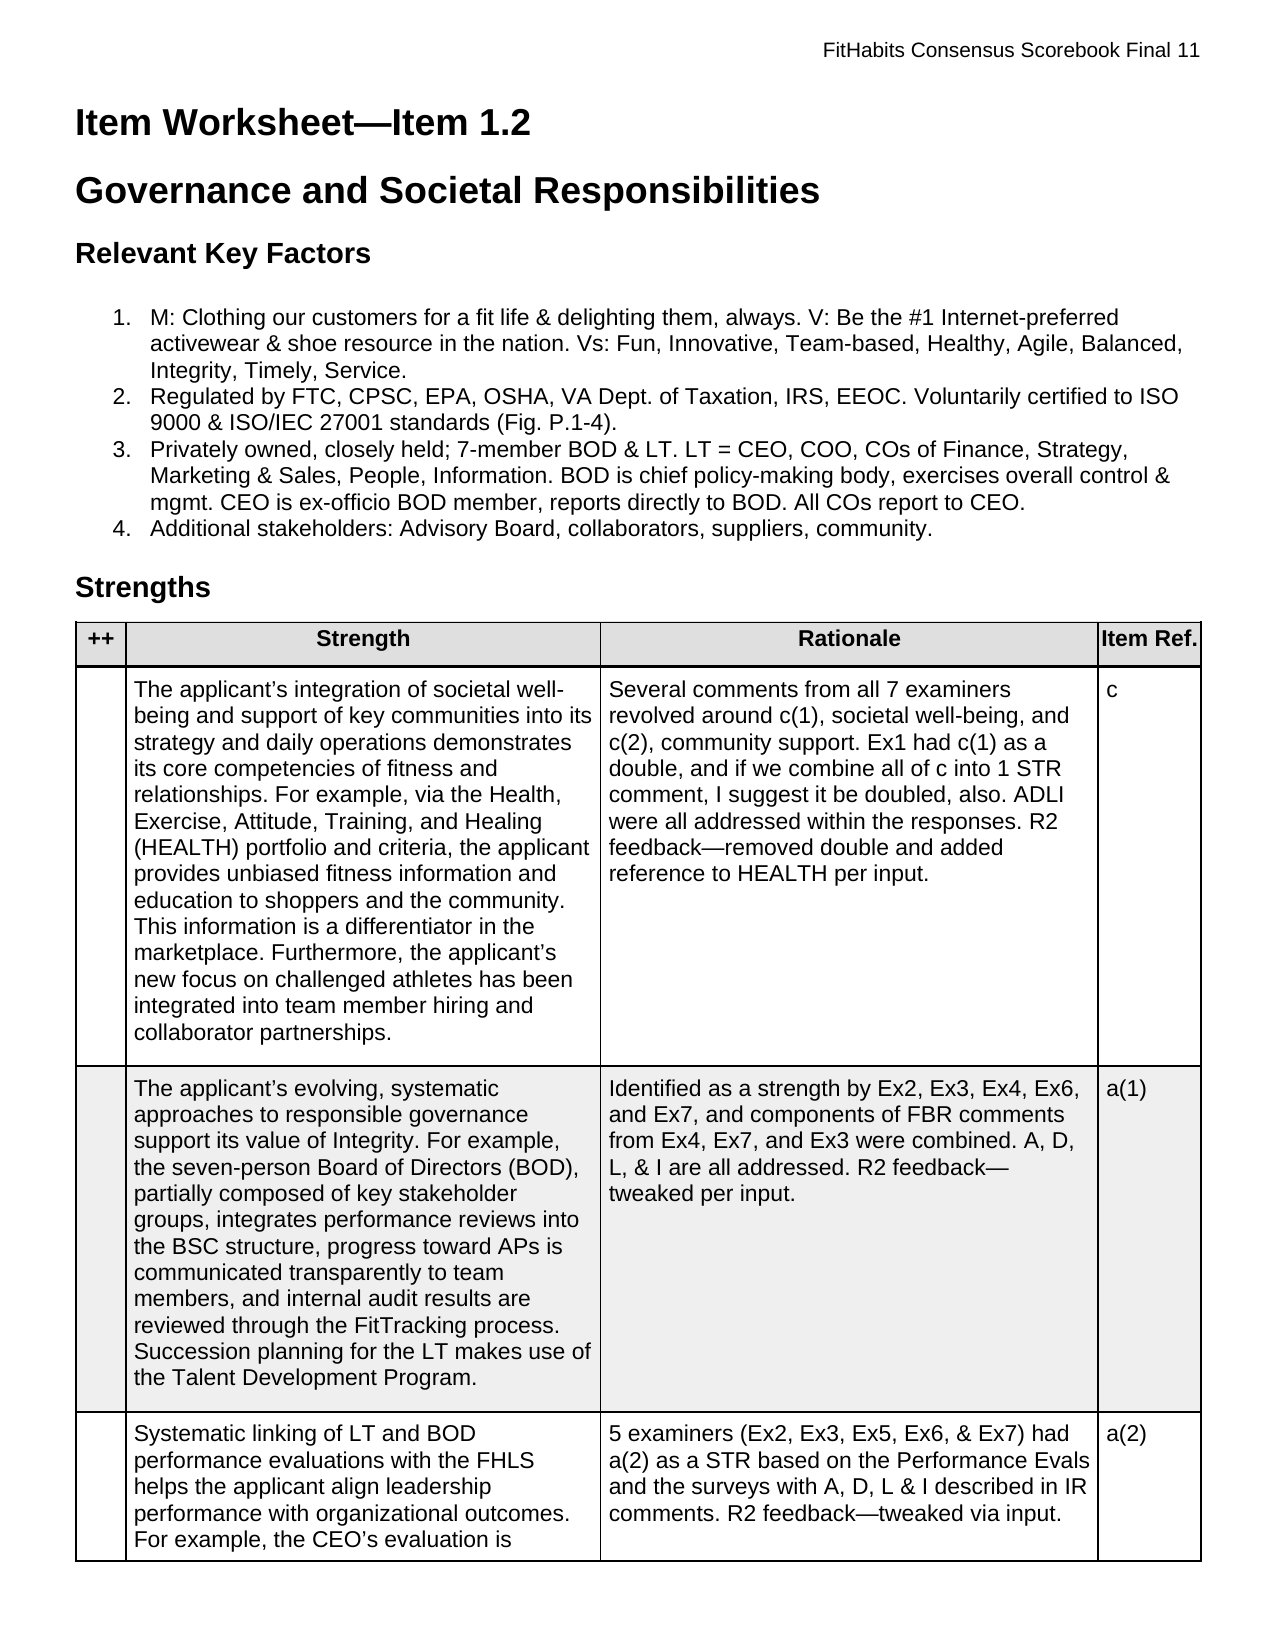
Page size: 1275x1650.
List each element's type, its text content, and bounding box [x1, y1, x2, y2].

list Additional stakeholders: Advisory Board, collaborators, suppliers, community. [112, 515, 1200, 541]
table_cell c [1099, 668, 1200, 1065]
table_cell a(1) [1099, 1067, 1200, 1411]
subtitle Governance and Societal Responsibilities [75, 168, 1200, 211]
table_header ++ [77, 623, 125, 665]
list M: Clothing our customers for a fit life & delighting them, always. V: Be the #1 Internet-preferred activewear & shoe resource in the nation. Vs: Fun, Innovative, Team-based, Healthy, Agile, Balanced, Integrity, Timely, Service. [112, 304, 1200, 383]
subtitle Item Worksheet—Item 1.2 [75, 100, 1200, 143]
table_cell The applicant’s integration of societal well-being and support of key communities into its strategy and daily operations demonstrates its core competencies of fitness and relationships. For example, via the Health, Exercise, Attitude, Training, and Healing (HEALTH) portfolio and criteria, the applicant provides unbiased fitness information and education to shoppers and the community. This information is a differentiator in the marketplace. Furthermore, the applicant’s new focus on challenged athletes has been integrated into team member hiring and collaborator partnerships. [127, 668, 600, 1065]
table_cell [77, 668, 125, 1065]
list Privately owned, closely held; 7-member BOD & LT. LT = CEO, COO, COs of Finance, Strategy, Marketing & Sales, People, Information. BOD is chief policy-making body, exercises overall control & mgmt. CEO is ex-officio BOD member, reports directly to BOD. All COs report to CEO. [112, 436, 1200, 515]
subtitle Strengths [75, 570, 1200, 604]
table_cell Several comments from all 7 examiners revolved around c(1), societal well-being, and c(2), community support. Ex1 had c(1) as a double, and if we combine all of c into 1 STR comment, I suggest it be doubled, also. ADLI were all addressed within the responses. R2 feedback—removed double and added reference to HEALTH per input. [601, 668, 1097, 1065]
table_cell Identified as a strength by Ex2, Ex3, Ex4, Ex6, and Ex7, and components of FBR comments from Ex4, Ex7, and Ex3 were combined. A, D, L, & I are all addressed. R2 feedback—tweaked per input. [601, 1067, 1097, 1411]
table_header Strength [127, 623, 600, 665]
table_cell [77, 1067, 125, 1411]
subtitle Relevant Key Factors [75, 236, 1200, 270]
list Regulated by FTC, CPSC, EPA, OSHA, VA Dept. of Taxation, IRS, EEOC. Voluntarily certified to ISO 9000 & ISO/IEC 27001 standards (Fig. P.1-4). [112, 383, 1200, 436]
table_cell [127, 1413, 600, 1560]
table_cell a(2) [1099, 1413, 1200, 1560]
table_cell [77, 1413, 125, 1560]
table_cell The applicant’s evolving, systematic approaches to responsible governance support its value of Integrity. For example, the seven-person Board of Directors (BOD), partially composed of key stakeholder groups, integrates performance reviews into the BSC structure, progress toward APs is communicated transparently to team members, and internal audit results are reviewed through the FitTracking process. Succession planning for the LT makes use of the Talent Development Program. [127, 1067, 600, 1411]
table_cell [601, 1413, 1097, 1560]
table_header Item Ref. [1099, 623, 1200, 665]
table_header Rationale [601, 623, 1097, 665]
